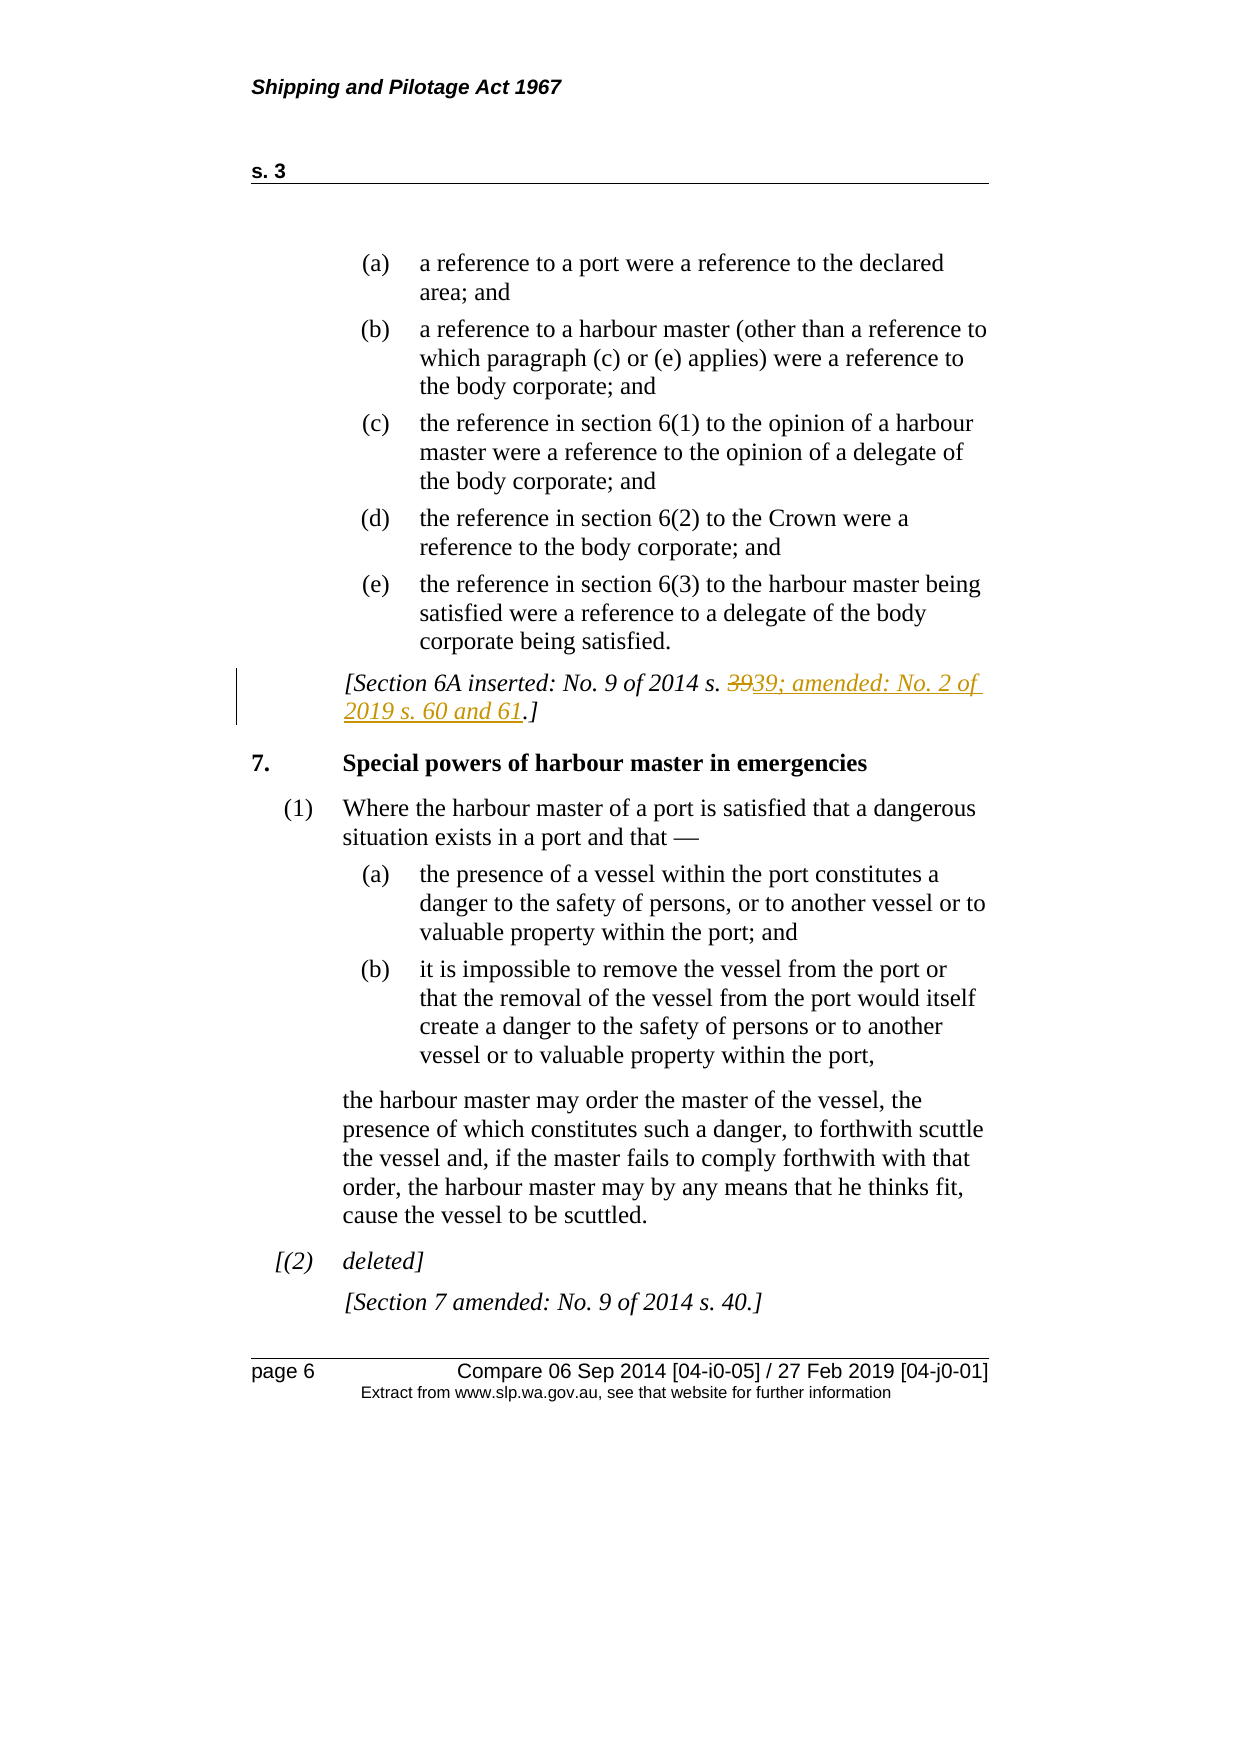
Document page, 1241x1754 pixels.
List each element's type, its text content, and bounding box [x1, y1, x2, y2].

text (b) it is impossible to remove the vessel from the port or that the removal of the vessel from the port would itself create a danger to the safety of persons or to another vessel or to valuable property within the port, [251, 954, 989, 1069]
text (a) a reference to a port were a reference to the declared area; and [251, 248, 989, 306]
subtitle 7. Special powers of harbour master in emergencies [251, 748, 989, 777]
text (b) a reference to a harbour master (other than a reference to which paragraph (c) or (e) applies) were a reference to the body corporate; and [251, 314, 989, 400]
text [Section 7 amended: No. 9 of 2014 s. 40.] [251, 1287, 989, 1316]
text (1) Where the harbour master of a port is satisfied that a dangerous situation exists in a port and that — [251, 793, 989, 851]
text the harbour master may order the master of the vessel, the presence of which constitutes such a danger, to forthwith scuttle the vessel and, if the master fails to comply forthwith with that order, the harbour master may by any means that he thinks fit, cause the vessel to be scuttled. [251, 1086, 989, 1229]
text (c) the reference in section 6(1) to the opinion of a harbour master were a reference to the opinion of a delegate of the body corporate; and [251, 408, 989, 495]
text (e) the reference in section 6(3) to the harbour master being satisfied were a reference to a delegate of the body corporate being satisfied. [251, 569, 989, 655]
text [Section 6A inserted: No. 9 of 2014 s. .] [251, 668, 989, 725]
text [(2) deleted] [251, 1246, 989, 1275]
text (d) the reference in section 6(2) to the Crown were a reference to the body corporate; and [251, 503, 989, 561]
text (a) the presence of a vessel within the port constitutes a danger to the safety of persons, or to another vessel or to valuable property within the port; and [251, 859, 989, 946]
